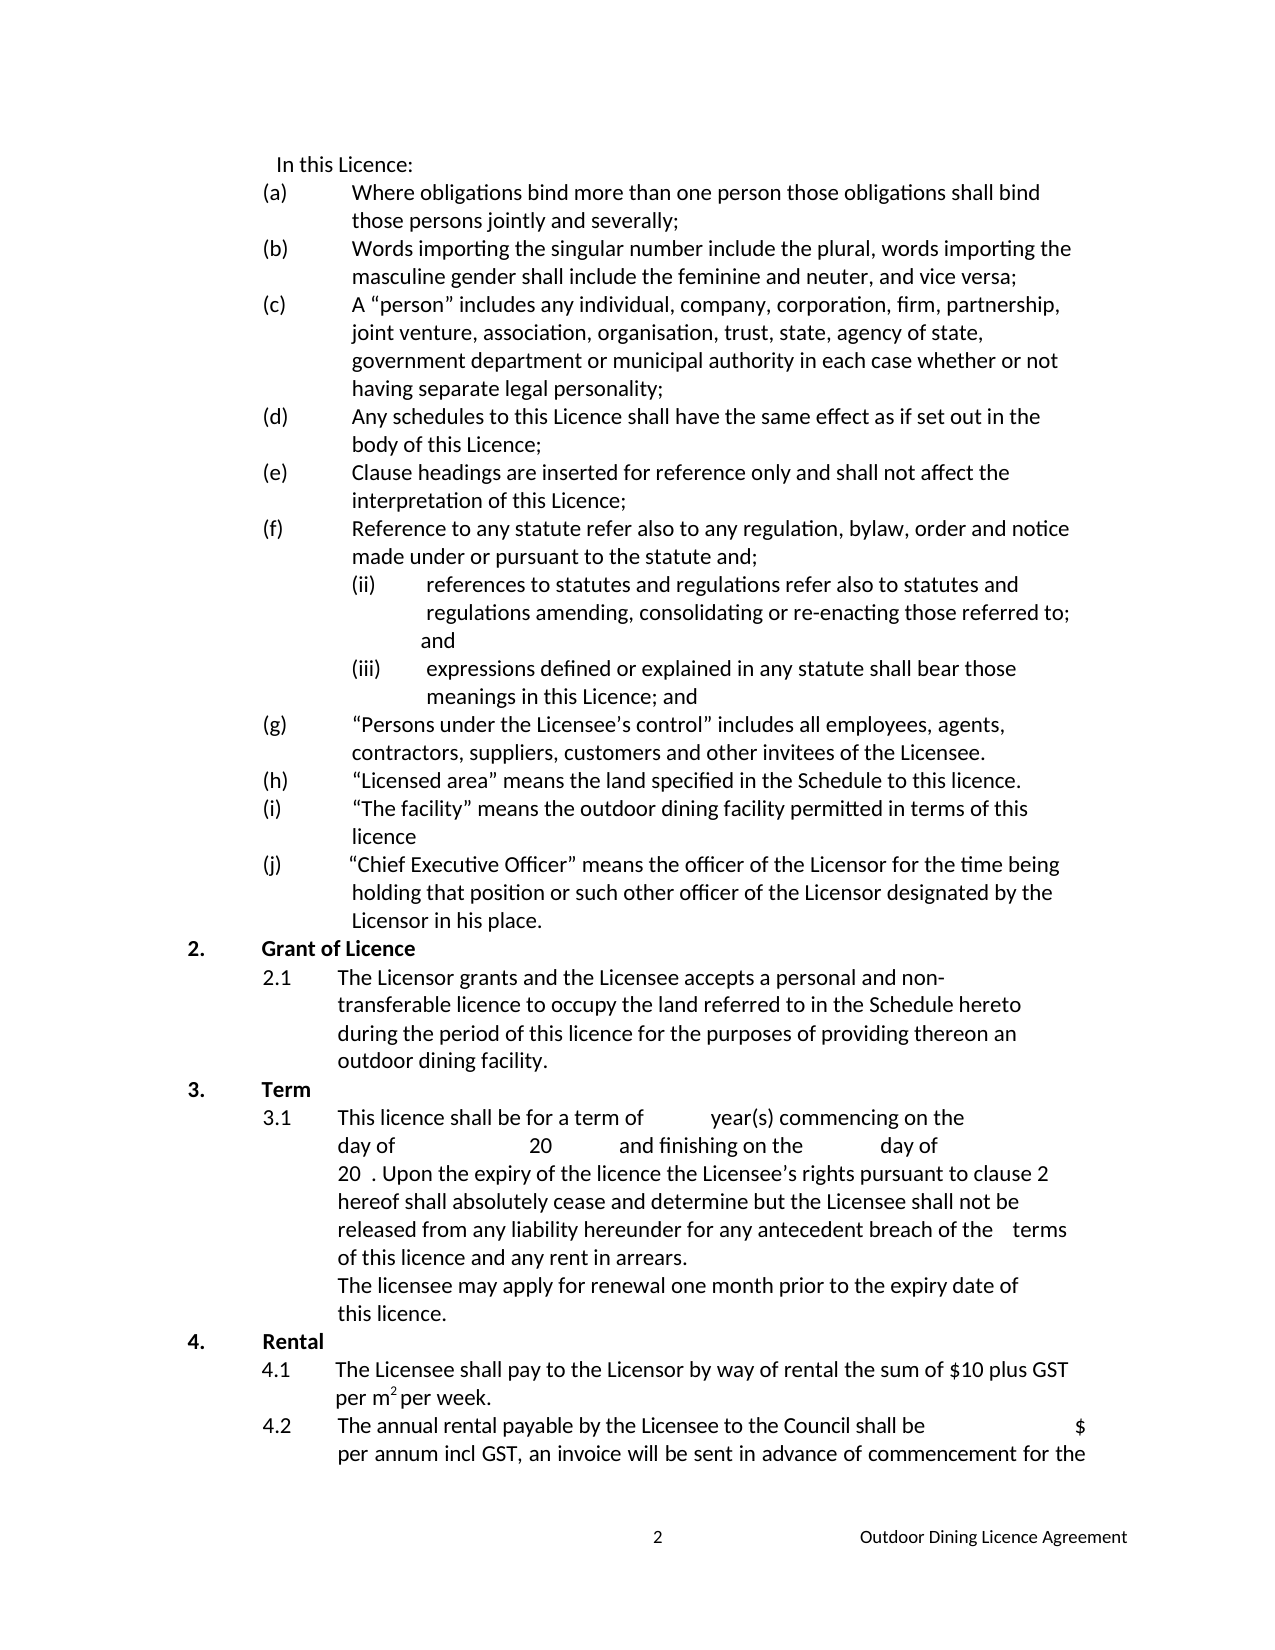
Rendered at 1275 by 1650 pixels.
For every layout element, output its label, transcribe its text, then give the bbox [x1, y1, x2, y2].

list Reference to any statute refer also to any regulation, bylaw, order and notice made under or pursuant to the statute and; [262, 514, 1087, 570]
list Grant of Licence [187, 934, 1087, 963]
list expressions defined or explained in any statute shall bear those meanings in this Licence; and [351, 654, 1087, 710]
list “Licensed area” means the land specified in the Schedule to this licence. [262, 766, 1087, 794]
list “The facility” means the outdoor dining facility permitted in terms of this licence [262, 794, 1087, 851]
list Term [187, 1075, 1087, 1103]
list Where obligations bind more than one person those obligations shall bind those persons jointly and severally; [262, 178, 1087, 234]
text 3.1 This licence shall be for a term of year(s) commencing on the day of 20 and finishing on the day of 20 . Upon the expiry of the licence the Licensee’s rights pursuant to clause 2 hereof shall absolutely cease and determine but the Licensee shall not be released from any liability hereunder for any antecedent breach of the terms of this licence and any rent in arrears. [262, 1103, 1087, 1271]
list Words importing the singular number include the plural, words importing the masculine gender shall include the feminine and neuter, and vice versa; [262, 234, 1087, 290]
text 4. Rental [187, 1327, 1087, 1355]
list Clause headings are inserted for reference only and shall not affect the interpretation of this Licence; [262, 458, 1087, 514]
text In this Licence: [276, 150, 1087, 178]
list “Persons under the Licensee’s control” includes all employees, agents, contractors, suppliers, customers and other invitees of the Licensee. [262, 710, 1087, 766]
list A “person” includes any individual, company, corporation, firm, partnership, joint venture, association, organisation, trust, state, agency of state, government department or municipal authority in each case whether or not having separate legal personality; [262, 290, 1087, 402]
list references to statutes and regulations refer also to statutes and regulations amending, consolidating or re-enacting those referred to; [351, 570, 1087, 626]
list “Chief Executive Officer” means the officer of the Licensor for the time being holding that position or such other officer of the Licensor designated by the Licensor in his place. [262, 851, 1087, 934]
text and [410, 626, 1087, 654]
list Any schedules to this Licence shall have the same effect as if set out in the body of this Licence; [262, 402, 1087, 458]
text The licensee may apply for renewal one month prior to the expiry date of this licence. [262, 1271, 1087, 1327]
text 4.1 The Licensee shall pay to the Licensor by way of rental the sum of $10 plus GST per m2 per week. [187, 1355, 1087, 1411]
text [187, 1411, 1087, 1467]
text 2.1 The Licensor grants and the Licensee accepts a personal and non- transferable licence to occupy the land referred to in the Schedule hereto during the period of this licence for the purposes of providing thereon an outdoor dining facility. [262, 963, 1087, 1075]
